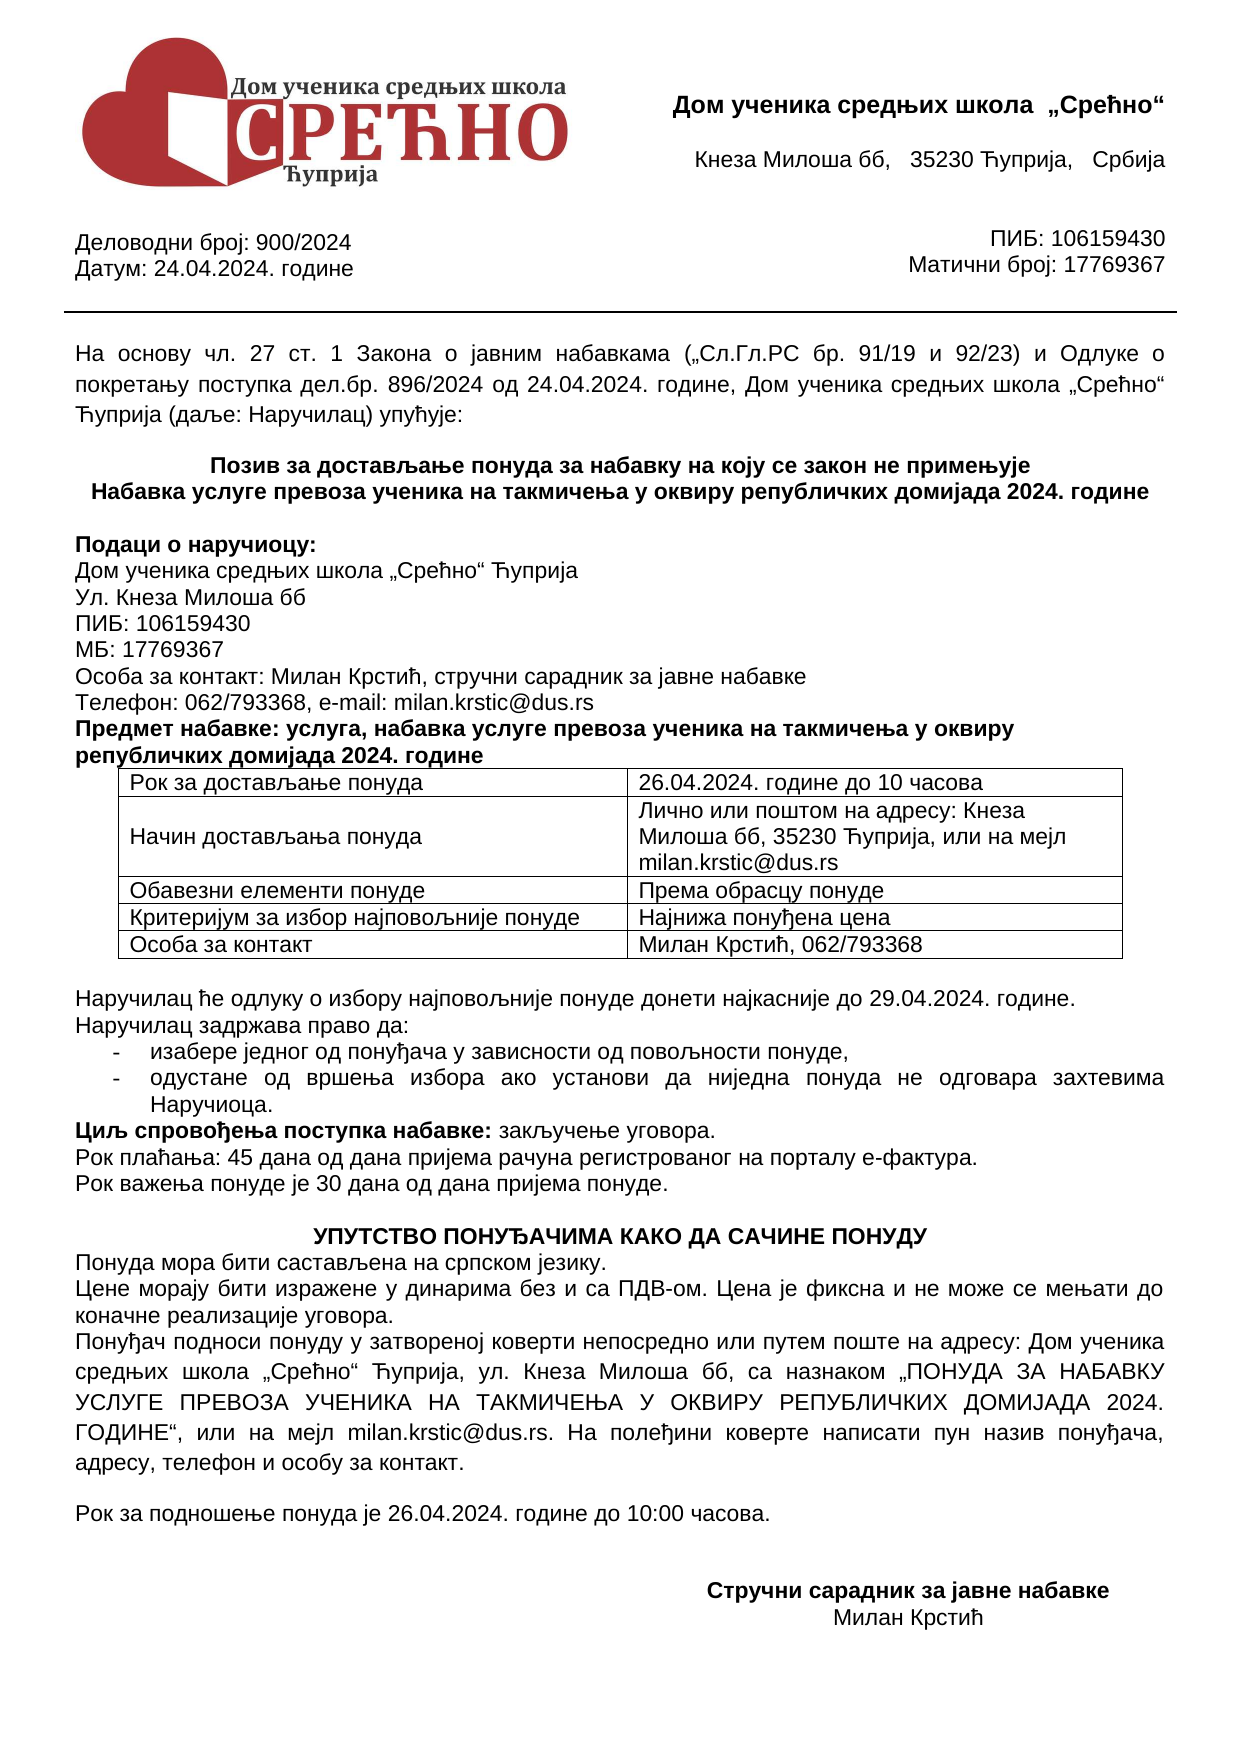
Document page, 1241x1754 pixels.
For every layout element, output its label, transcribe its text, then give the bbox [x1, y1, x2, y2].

text Рок за подношење понуда је 26.04.2024. године до 10:00 часова. [75, 1500, 1165, 1526]
text Предмет набавке: услуга, набавка услуге превоза ученика на такмичења у оквиру републичких домијада 2024. године [75, 715, 1165, 768]
text Цене морају бити изражене у динарима без и са ПДВ-ом. Цена је фиксна и не може се мењати до коначне реализације уговора. [75, 1275, 1165, 1328]
text Понуда мора бити састављена на српском језику. [75, 1249, 1165, 1275]
text Телефон: 062/793368, е-mail: milan.krstic@dus.rs [75, 689, 1165, 715]
table_cell Начин достављања понуда [119, 797, 627, 876]
text Циљ спровођења поступка набавке: закључење уговора. [75, 1117, 1165, 1143]
text Наручилац ће одлуку о избору најповољније понуде донети најкасније до 29.04.2024. године. [75, 985, 1165, 1012]
table_cell Особа за контакт [119, 931, 627, 958]
text МБ: 17769367 [75, 636, 1165, 663]
list изабере једног од понуђача у зависности од повољности понуде, [112, 1038, 1165, 1064]
text Ул. Кнеза Милоша бб [75, 584, 1165, 610]
text Наручилац задржава право да: [75, 1012, 1165, 1038]
list одустане од вршења избора ако установи да ниједна понуда не одговара захтевима Наручиоца. [112, 1064, 1165, 1117]
text Особа за контакт: Милан Крстић, стручни сарадник за јавне набавке [75, 663, 1165, 689]
table_cell Критеријум за избор најповољније понуде [119, 904, 627, 930]
table_cell Лично или поштом на адресу: Кнеза Милоша бб, 35230 Ћуприја, или на мејл milan.krstic@dus.rs [628, 797, 1122, 876]
text ПИБ: 106159430 [75, 610, 1165, 636]
text Рок плаћања: 45 дана од дана пријема рачуна регистрованог на порталу е-фактура. [75, 1143, 1165, 1170]
table_header 26.04.2024. године до 10 часова [628, 769, 1122, 796]
text Рок важења понуде је 30 дана од дана пријема понуде. [75, 1170, 1165, 1196]
text Позив за достављање понуда за набавку на коју се закон не примењује [75, 452, 1165, 478]
text Дом ученика средњих школа „Срећно“ Ћуприја [75, 557, 1165, 584]
table_cell Обавезни елементи понуде [119, 877, 627, 903]
text Милан Крстић [651, 1604, 1165, 1630]
table_cell Милан Крстић, 062/793368 [628, 931, 1122, 958]
text Стручни сарадник за јавне набавке [651, 1577, 1165, 1604]
table_cell Најнижа понуђена цена [628, 904, 1122, 930]
picture [75, 29, 575, 201]
text Понуђач подноси понуду у затвореној коверти непосредно или путем поште на адресу: Дом ученика средњих школа „Срећно“ Ћуприја, ул. Кнеза Милоша бб, са назнаком „ПОНУДА ЗА НАБАВКУ УСЛУГЕ ПРЕВОЗА УЧЕНИКА НА ТАКМИЧЕЊА У ОКВИРУ РЕПУБЛИЧКИХ ДОМИЈАДА 2024. ГОДИНЕ“, или на мејл milan.krstic@dus.rs. На полеђини коверте написати пун назив понуђача, адресу, телефон и особу за контакт. [75, 1328, 1165, 1475]
table_header Рок за достављање понуда [119, 769, 627, 796]
text Набавка услуге превоза ученика на такмичења у оквиру републичких домијада 2024. године [75, 478, 1165, 504]
text Подаци о наручиоцу: [75, 531, 1165, 557]
table_cell Према обрасцу понуде [628, 877, 1122, 903]
text На основу чл. 27 ст. 1 Закона о јавним набавкама („Сл.Гл.РС бр. 91/19 и 92/23) и Одлуке о покретању поступка дел.бр. 896/2024 од 24.04.2024. године, Дом ученика средњих школа „Срећно“ Ћуприја (даље: Наручилац) упућује: [75, 340, 1165, 427]
text УПУТСТВО ПОНУЂАЧИМА КАКО ДА САЧИНЕ ПОНУДУ [75, 1223, 1165, 1249]
